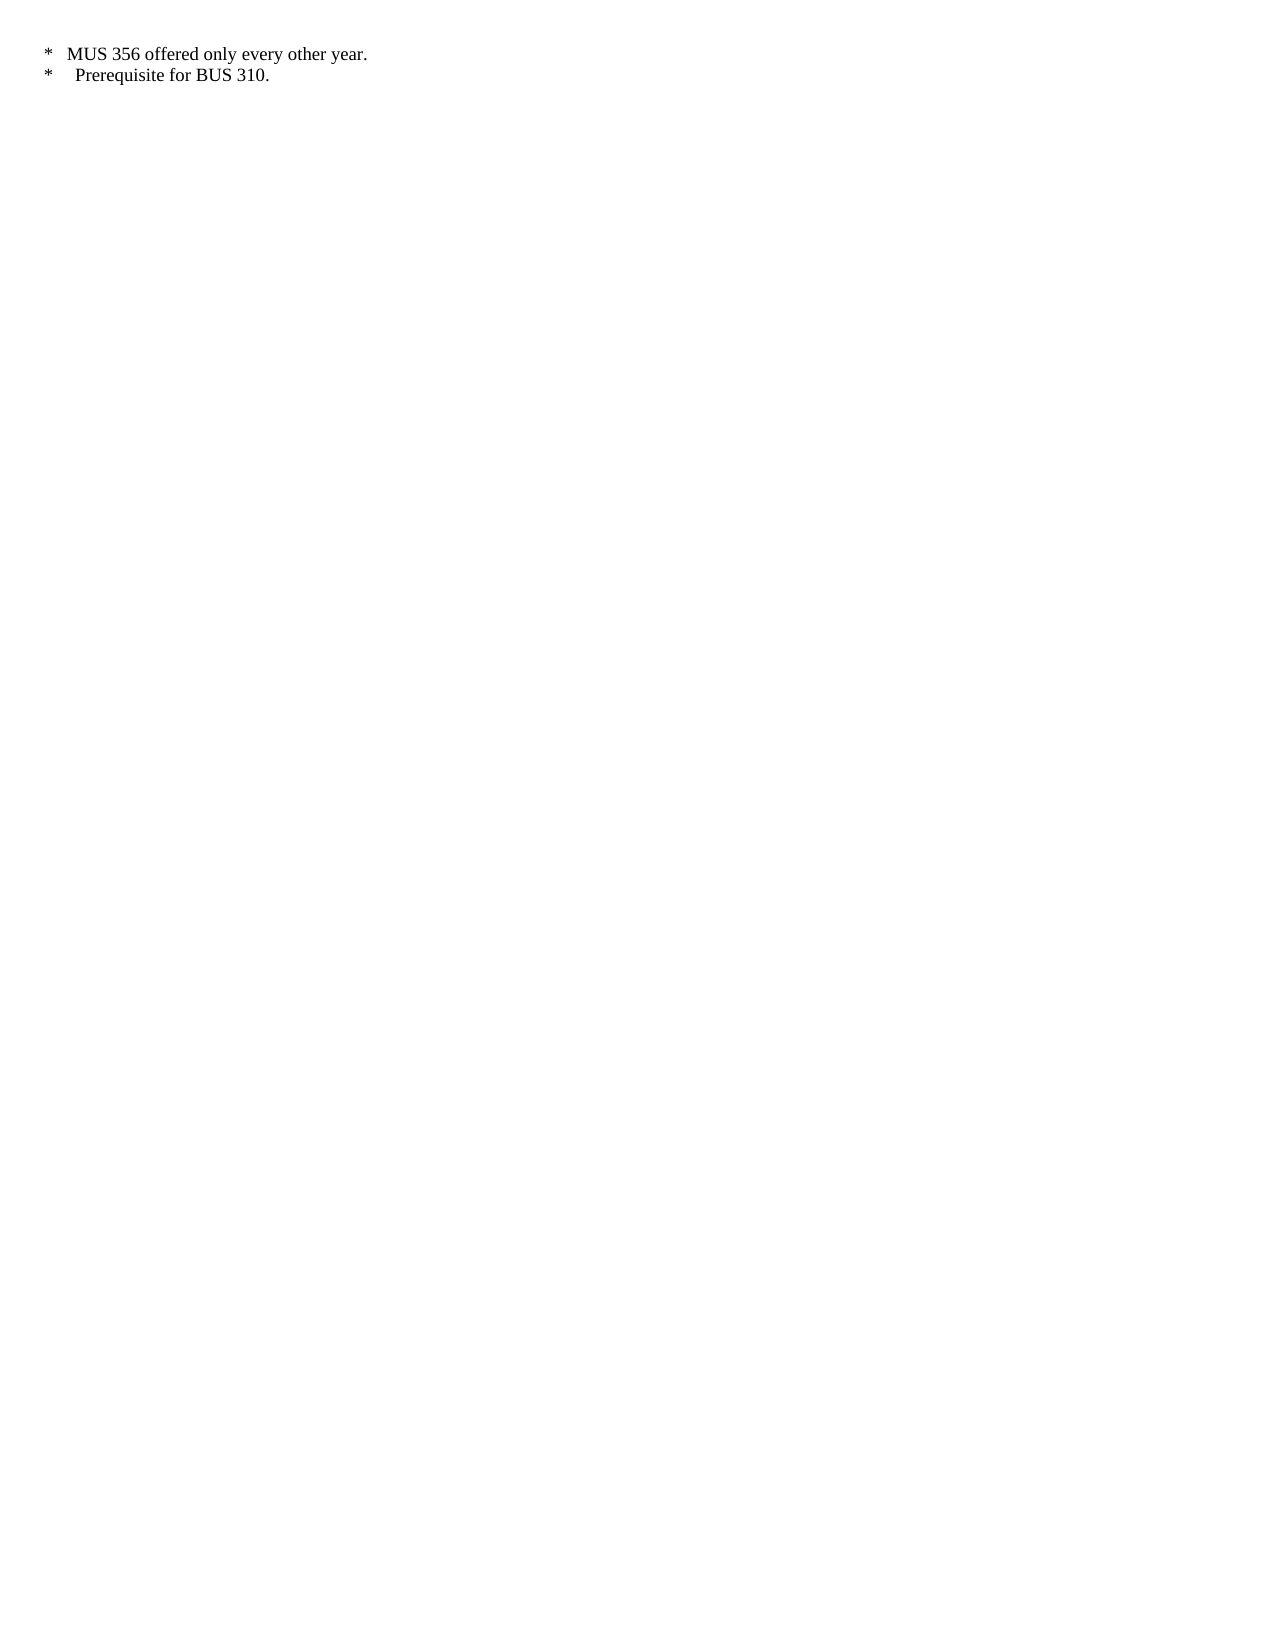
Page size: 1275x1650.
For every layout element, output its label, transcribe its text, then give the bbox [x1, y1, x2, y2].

list Prerequisite for BUS 310. [43, 65, 1212, 86]
list MUS 356 offered only every other year. [43, 43, 1212, 65]
